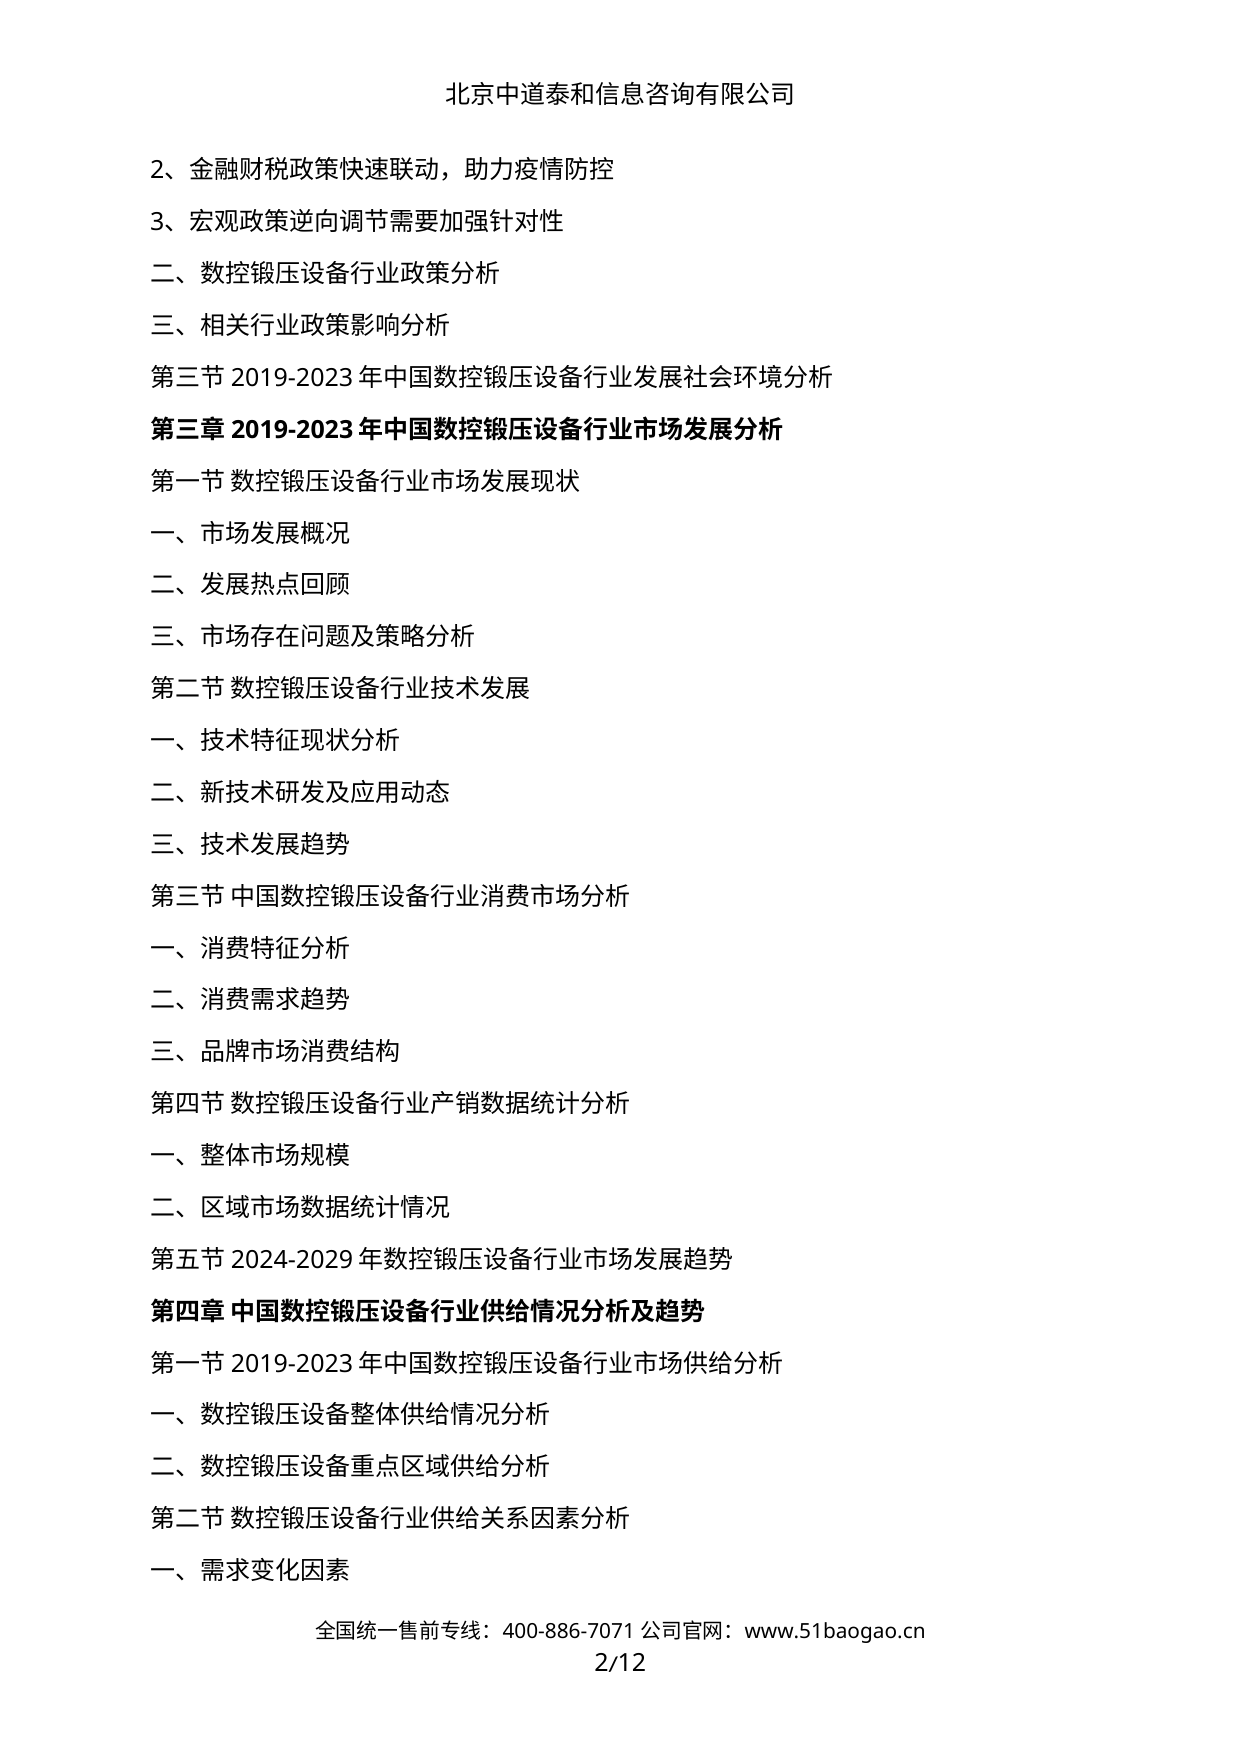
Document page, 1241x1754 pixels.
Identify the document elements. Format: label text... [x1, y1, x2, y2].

text 三、市场存在问题及策略分析 [150, 617, 1090, 653]
text 第五节 2024-2029年数控锻压设备行业市场发展趋势 [150, 1239, 1090, 1276]
text 一、整体市场规模 [150, 1136, 1090, 1172]
text 三、技术发展趋势 [150, 824, 1090, 861]
text 第四节 数控锻压设备行业产销数据统计分析 [150, 1084, 1090, 1120]
text 第一节 2019-2023年中国数控锻压设备行业市场供给分析 [150, 1343, 1090, 1379]
text 一、数控锻压设备整体供给情况分析 [150, 1395, 1090, 1431]
text 二、数控锻压设备重点区域供给分析 [150, 1447, 1090, 1483]
text 第三章 2019-2023年中国数控锻压设备行业市场发展分析 [150, 409, 1090, 446]
text 第一节 数控锻压设备行业市场发展现状 [150, 461, 1090, 497]
text 2、金融财税政策快速联动，助力疫情防控 [150, 150, 1090, 186]
text 第二节 数控锻压设备行业技术发展 [150, 669, 1090, 705]
text 二、新技术研发及应用动态 [150, 772, 1090, 809]
text 一、市场发展概况 [150, 513, 1090, 549]
text 一、消费特征分析 [150, 928, 1090, 964]
text 第三节 中国数控锻压设备行业消费市场分析 [150, 876, 1090, 912]
text 二、区域市场数据统计情况 [150, 1187, 1090, 1224]
text 第三节 2019-2023年中国数控锻压设备行业发展社会环境分析 [150, 357, 1090, 394]
text 一、需求变化因素 [150, 1551, 1090, 1587]
text 三、相关行业政策影响分析 [150, 306, 1090, 342]
text 三、品牌市场消费结构 [150, 1032, 1090, 1068]
text 第四章 中国数控锻压设备行业供给情况分析及趋势 [150, 1291, 1090, 1327]
text 二、发展热点回顾 [150, 565, 1090, 601]
text 第二节 数控锻压设备行业供给关系因素分析 [150, 1499, 1090, 1535]
text 二、数控锻压设备行业政策分析 [150, 254, 1090, 290]
text 3、宏观政策逆向调节需要加强针对性 [150, 202, 1090, 238]
text 一、技术特征现状分析 [150, 721, 1090, 757]
text 二、消费需求趋势 [150, 980, 1090, 1016]
